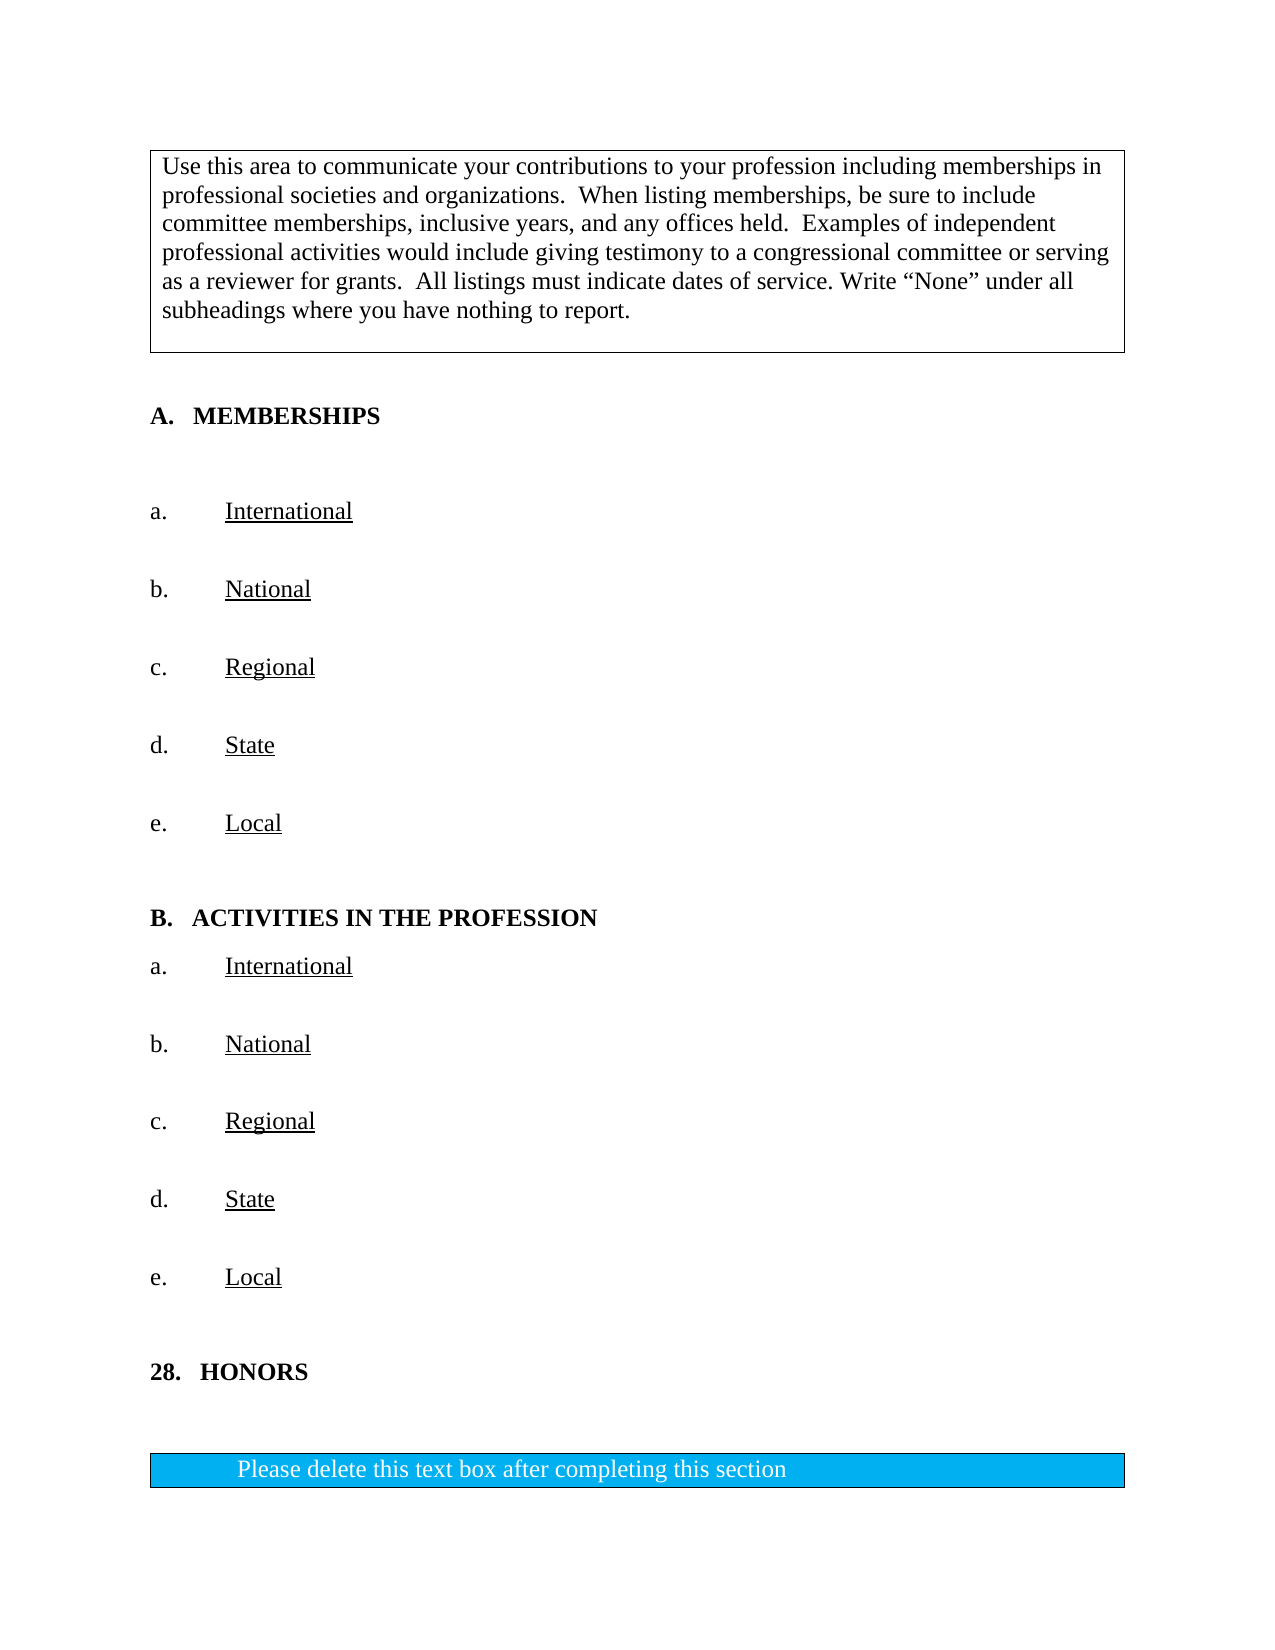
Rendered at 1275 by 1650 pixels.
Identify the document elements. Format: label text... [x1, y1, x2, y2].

text b. National [150, 574, 1125, 633]
text e. Local [150, 808, 1125, 836]
text a. International [150, 951, 1125, 1010]
text A. MEMBERSHIPS [150, 401, 1125, 430]
table_cell Use this area to communicate your contributions to your profession including memberships in professional societies and organizations. When listing memberships, be sure to include committee memberships, inclusive years, and any offices held. Examples of independent professional activities would include giving testimony to a congressional committee or serving as a reviewer for grants. All listings must indicate dates of service. Write “None” under all subheadings where you have nothing to report. [151, 151, 1124, 352]
text e. Local [150, 1262, 1125, 1291]
table_header Please delete this text box after completing this section [151, 1454, 1124, 1487]
text c. Regional [150, 652, 1125, 711]
text B. ACTIVITIES IN THE PROFESSION [150, 903, 1125, 932]
text 28. HONORS [150, 1357, 1125, 1386]
text a. International [150, 496, 1125, 555]
text d. State [150, 730, 1125, 789]
text d. State [150, 1184, 1125, 1243]
text b. National [150, 1029, 1125, 1088]
text c. Regional [150, 1106, 1125, 1165]
